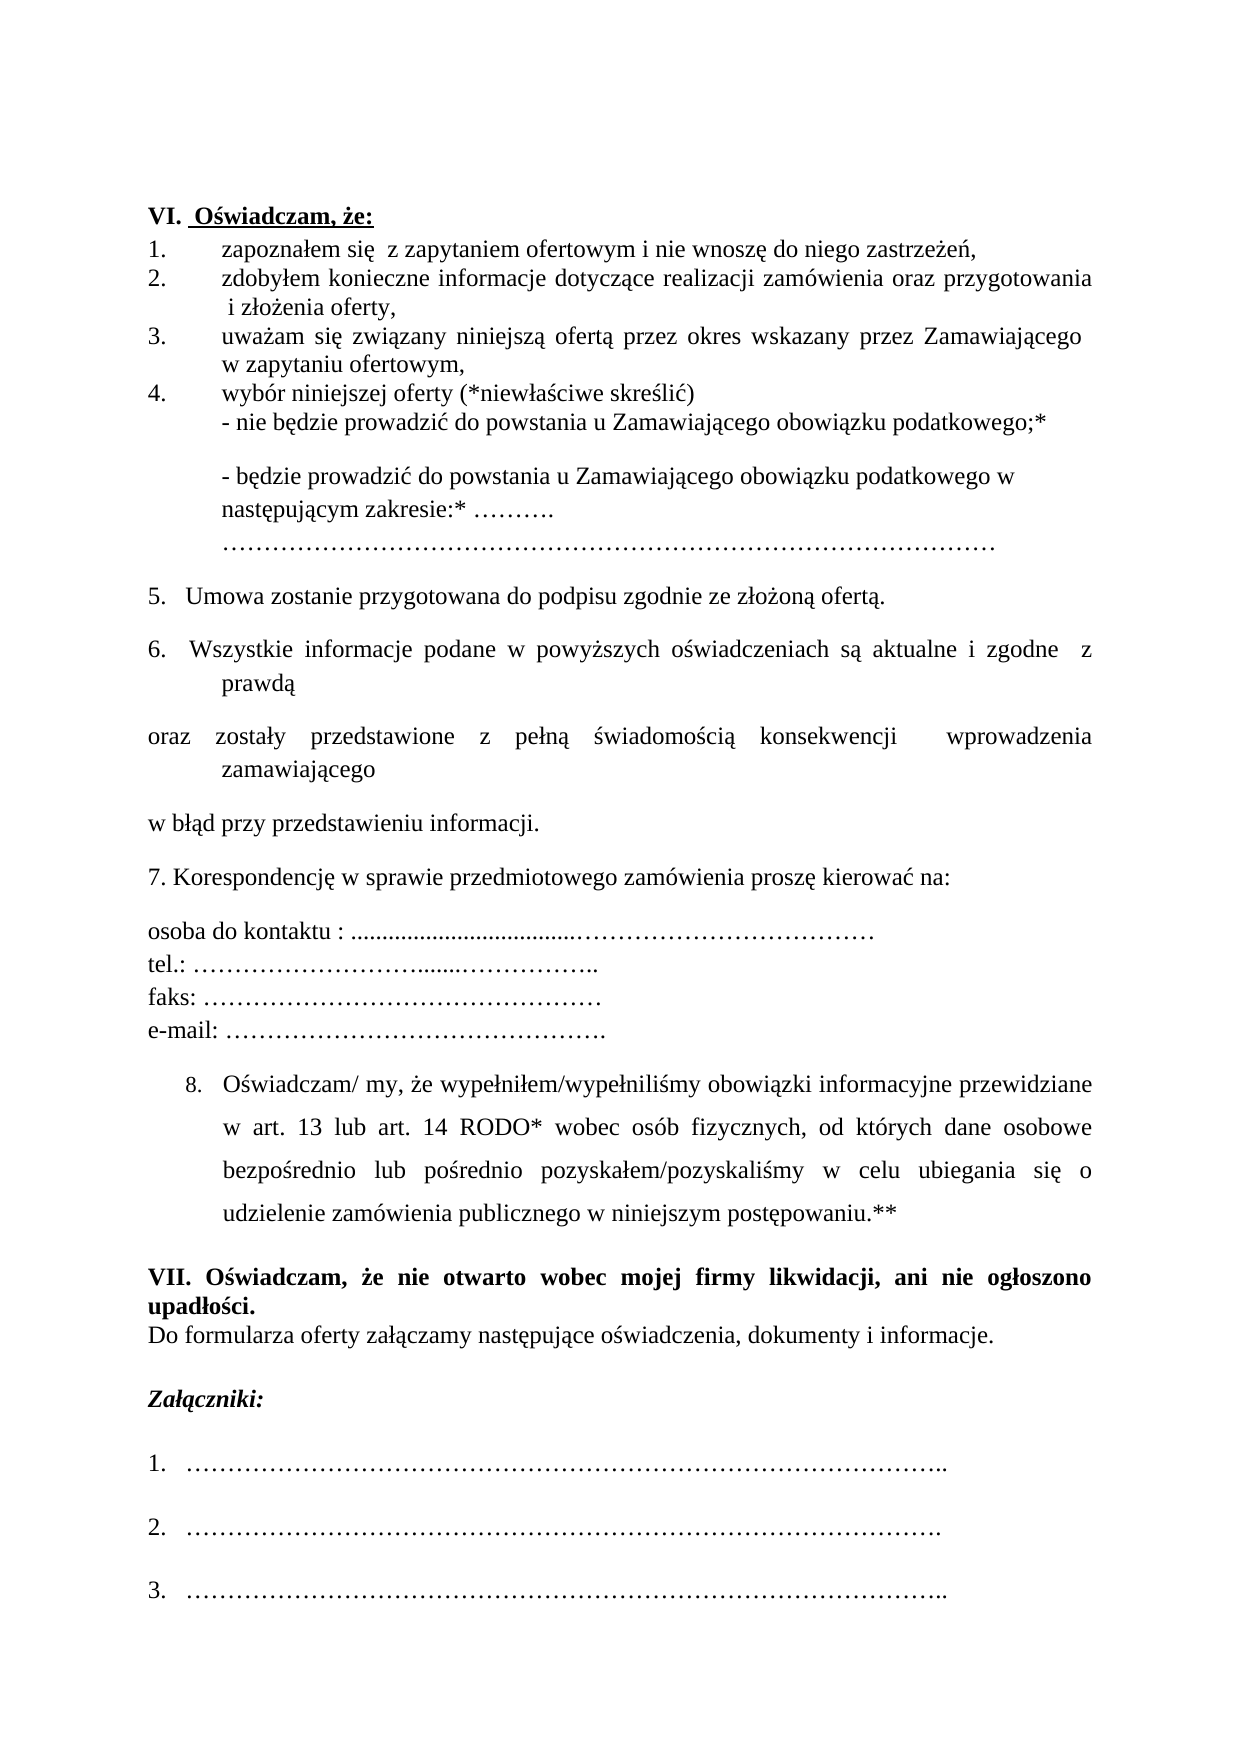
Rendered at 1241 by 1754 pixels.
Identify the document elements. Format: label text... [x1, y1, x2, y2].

text VII. Oświadczam, że nie otwarto wobec mojej firmy likwidacji, ani nie ogłoszono upadłości. [148, 1262, 1093, 1320]
list wybór niniejszej oferty (*niewłaściwe skreślić) [148, 378, 1093, 407]
text 7. Korespondencję w sprawie przedmiotowego zamówienia proszę kierować na: [148, 862, 1093, 891]
text oraz zostały przedstawione z pełną świadomością konsekwencji wprowadzenia zamawiającego [148, 721, 1093, 783]
text - nie będzie prowadzić do powstania u Zamawiającego obowiązku podatkowego;* [148, 407, 1093, 436]
list zapoznałem się z zapytaniem ofertowym i nie wnoszę do niego zastrzeżeń, [148, 234, 1093, 263]
text Załączniki: [148, 1384, 1093, 1412]
list ……………………………………………………………………………….. [148, 1576, 1093, 1604]
text 5. Umowa zostanie przygotowana do podpisu zgodnie ze złożoną ofertą. [148, 581, 1093, 609]
list uważam się związany niniejszą ofertą przez okres wskazany przez Zamawiającego w zapytaniu ofertowym, [148, 321, 1093, 378]
text VI. Oświadczam, że: [148, 201, 1093, 230]
text tel.: ……………………….......…………….. [148, 949, 1093, 978]
text w błąd przy przedstawieniu informacji. [148, 808, 1093, 837]
list ……………………………………………………………………………….. [148, 1448, 1093, 1476]
text Do formularza oferty załączamy następujące oświadczenia, dokumenty i informacje. [148, 1320, 1093, 1348]
text faks: ………………………………………… [148, 982, 1093, 1011]
text 6. Wszystkie informacje podane w powyższych oświadczeniach są aktualne i zgodne z prawdą [148, 634, 1093, 696]
list zdobyłem konieczne informacje dotyczące realizacji zamówienia oraz przygotowania i złożenia oferty, [148, 263, 1093, 321]
list Oświadczam/ my, że wypełniłem/wypełniliśmy obowiązki informacyjne przewidziane w art. 13 lub art. 14 RODO* wobec osób fizycznych, od których dane osobowe bezpośrednio lub pośrednio pozyskałem/pozyskaliśmy w celu ubiegania się o udzielenie zamówienia publicznego w niniejszym postępowaniu.** [185, 1069, 1093, 1227]
text - będzie prowadzić do powstania u Zamawiającego obowiązku podatkowego w następującym zakresie:* ……….………………………………………………………………………………… [148, 461, 1093, 556]
list ………………………………………………………………………………. [148, 1512, 1093, 1540]
text osoba do kontaktu : ....................................……………………………… [148, 916, 1093, 945]
text e-mail: ………………………………………. [148, 1015, 1093, 1044]
